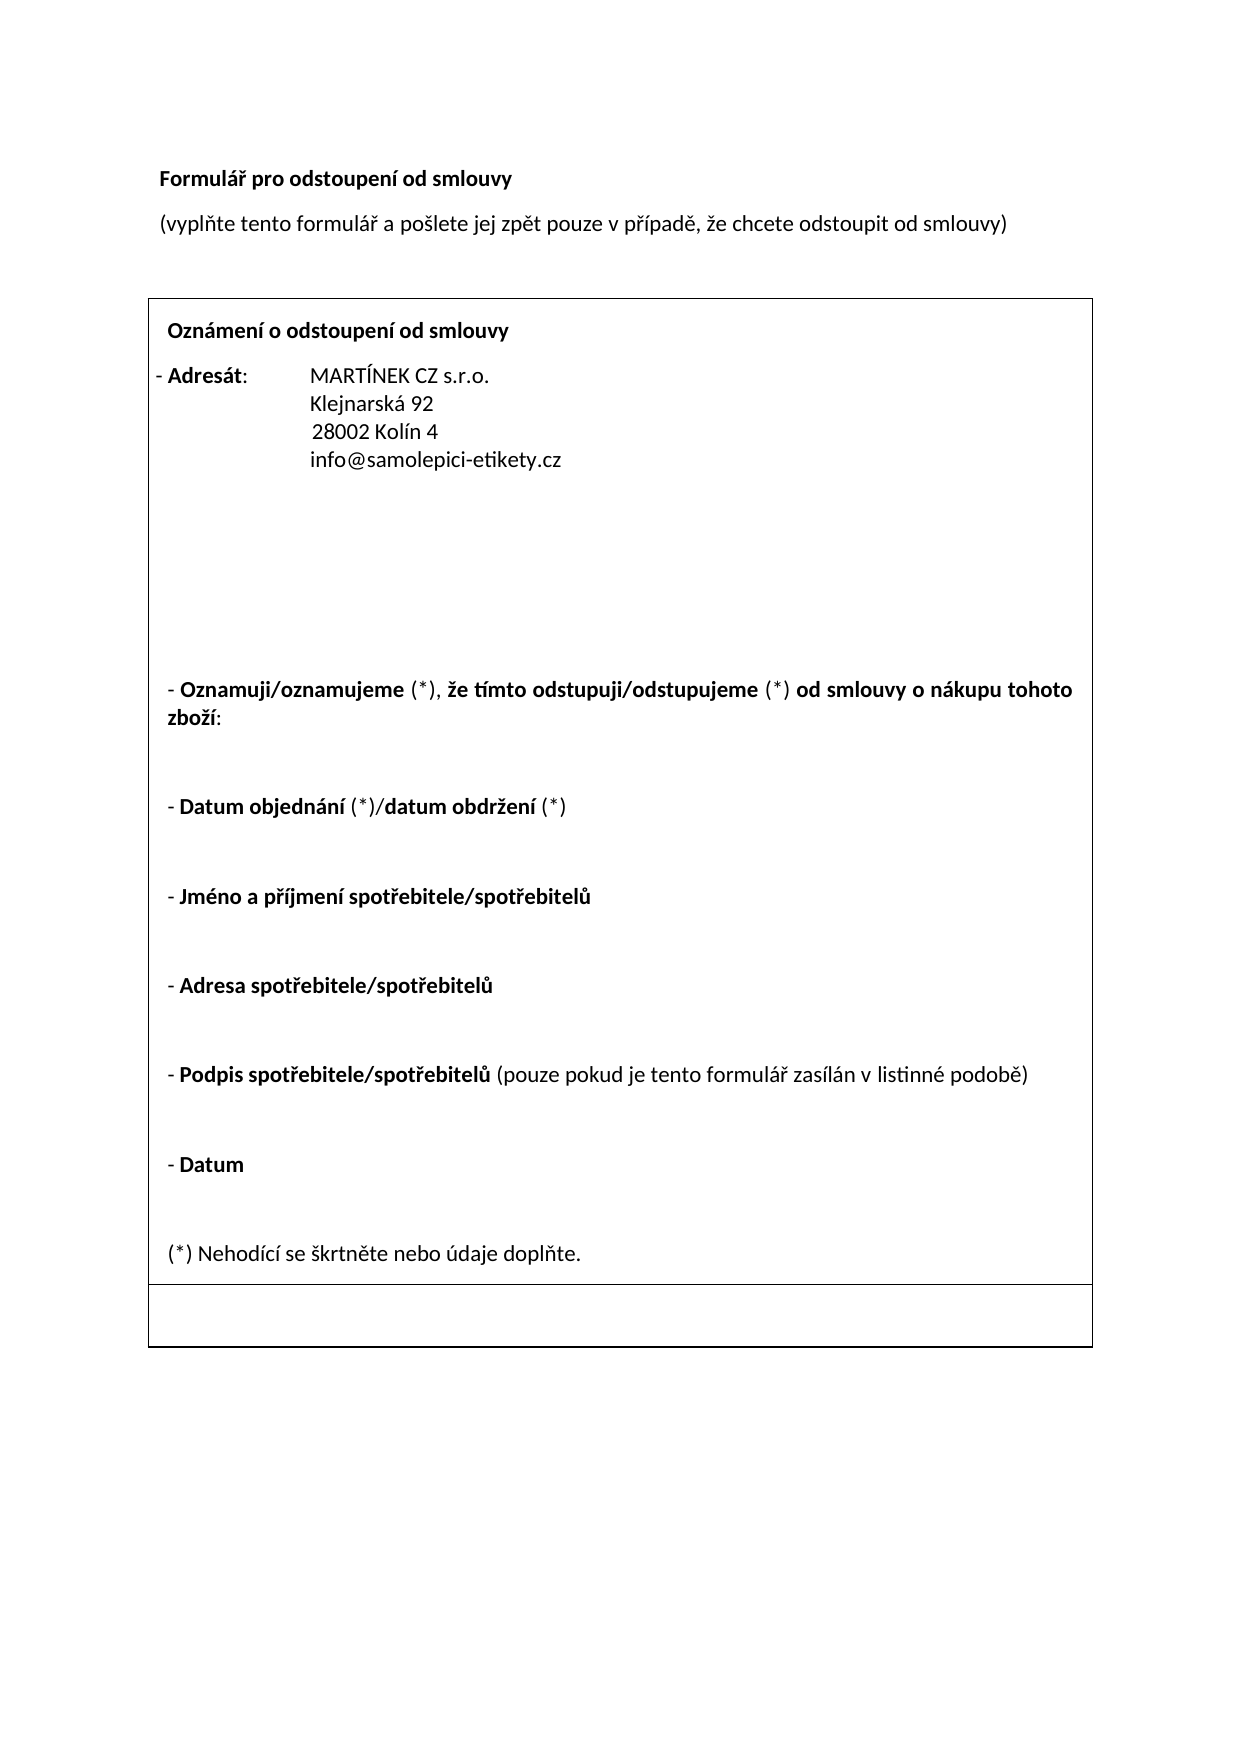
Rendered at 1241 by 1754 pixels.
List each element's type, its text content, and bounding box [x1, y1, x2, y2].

table_cell [149, 1285, 1092, 1346]
table_header Oznámení o odstoupení od smlouvy - Adresát: MARTÍNEK CZ s.r.o. Klejnarská 92 28002 Kolín 4 info@samolepici-etikety.cz - Oznamuji/oznamujeme (*), že tímto odstupuji/odstupujeme (*) od smlouvy o nákupu tohoto zboží: - Datum objednání (*)/datum obdržení (*) - Jméno a příjmení spotřebitele/spotřebitelů - Adresa spotřebitele/spotřebitelů - Podpis spotřebitele/spotřebitelů (pouze pokud je tento formulář zasílán v listinné podobě) - Datum (*) Nehodící se škrtněte nebo údaje doplňte. [149, 299, 1092, 1284]
text Formulář pro odstoupení od smlouvy [159, 164, 1081, 192]
text (vyplňte tento formulář a pošlete jej zpět pouze v případě, že chcete odstoupit od smlouvy) [159, 209, 1081, 237]
